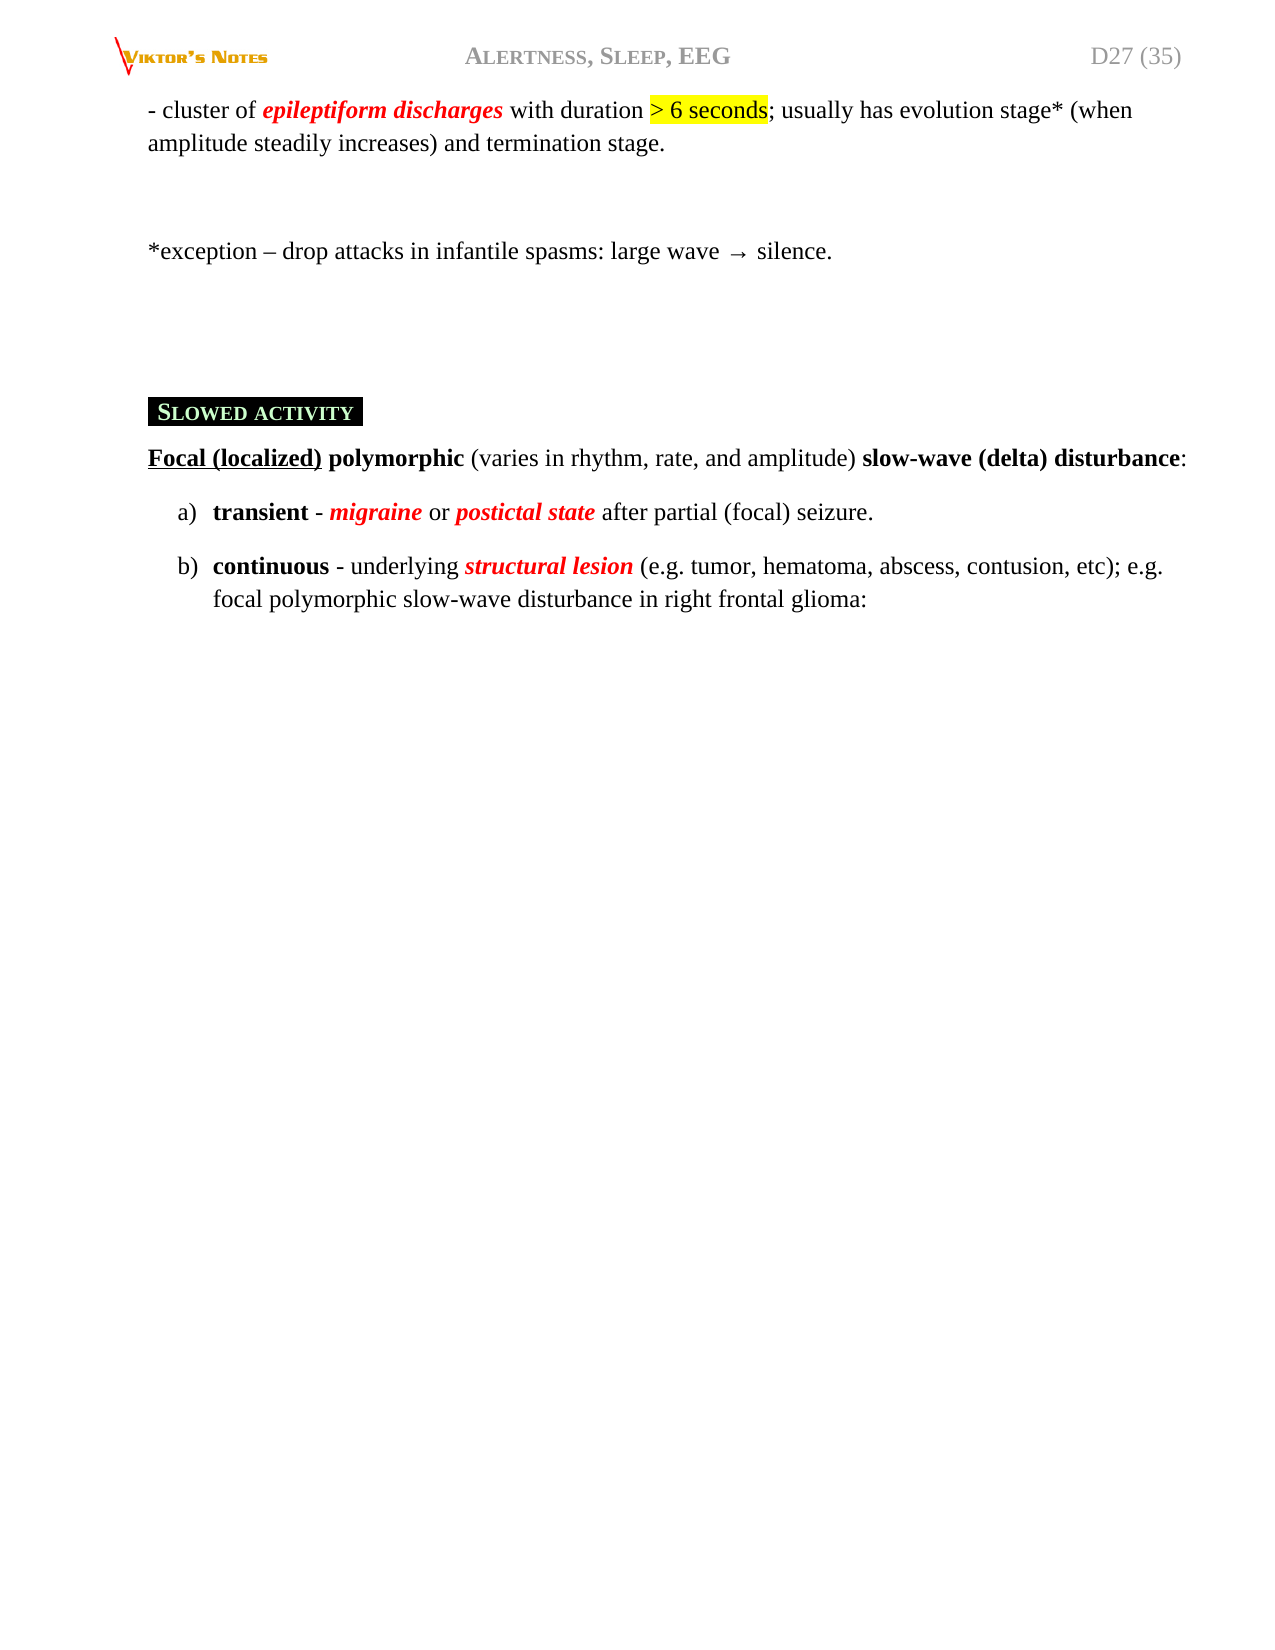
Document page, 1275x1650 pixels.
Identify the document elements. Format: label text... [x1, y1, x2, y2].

list continuous - underlying structural lesion (e.g. tumor, hematoma, abscess, contusion, etc); e.g. focal polymorphic slow-wave disturbance in right frontal glioma: [177, 551, 1216, 612]
text *exception – drop attacks in infantile spasms: large wave → silence. [148, 236, 1216, 265]
text Focal (localized) polymorphic (varies in rhythm, rate, and amplitude) slow-wave (delta) disturbance: [148, 443, 1216, 472]
list transient - migraine or postictal state after partial (focal) seizure. [177, 497, 1216, 526]
text - cluster of epileptiform discharges with duration > 6 seconds; usually has evolution stage* (when amplitude steadily increases) and termination stage. [148, 95, 1216, 157]
picture [112, 37, 269, 78]
text Slowed activity [148, 397, 363, 426]
